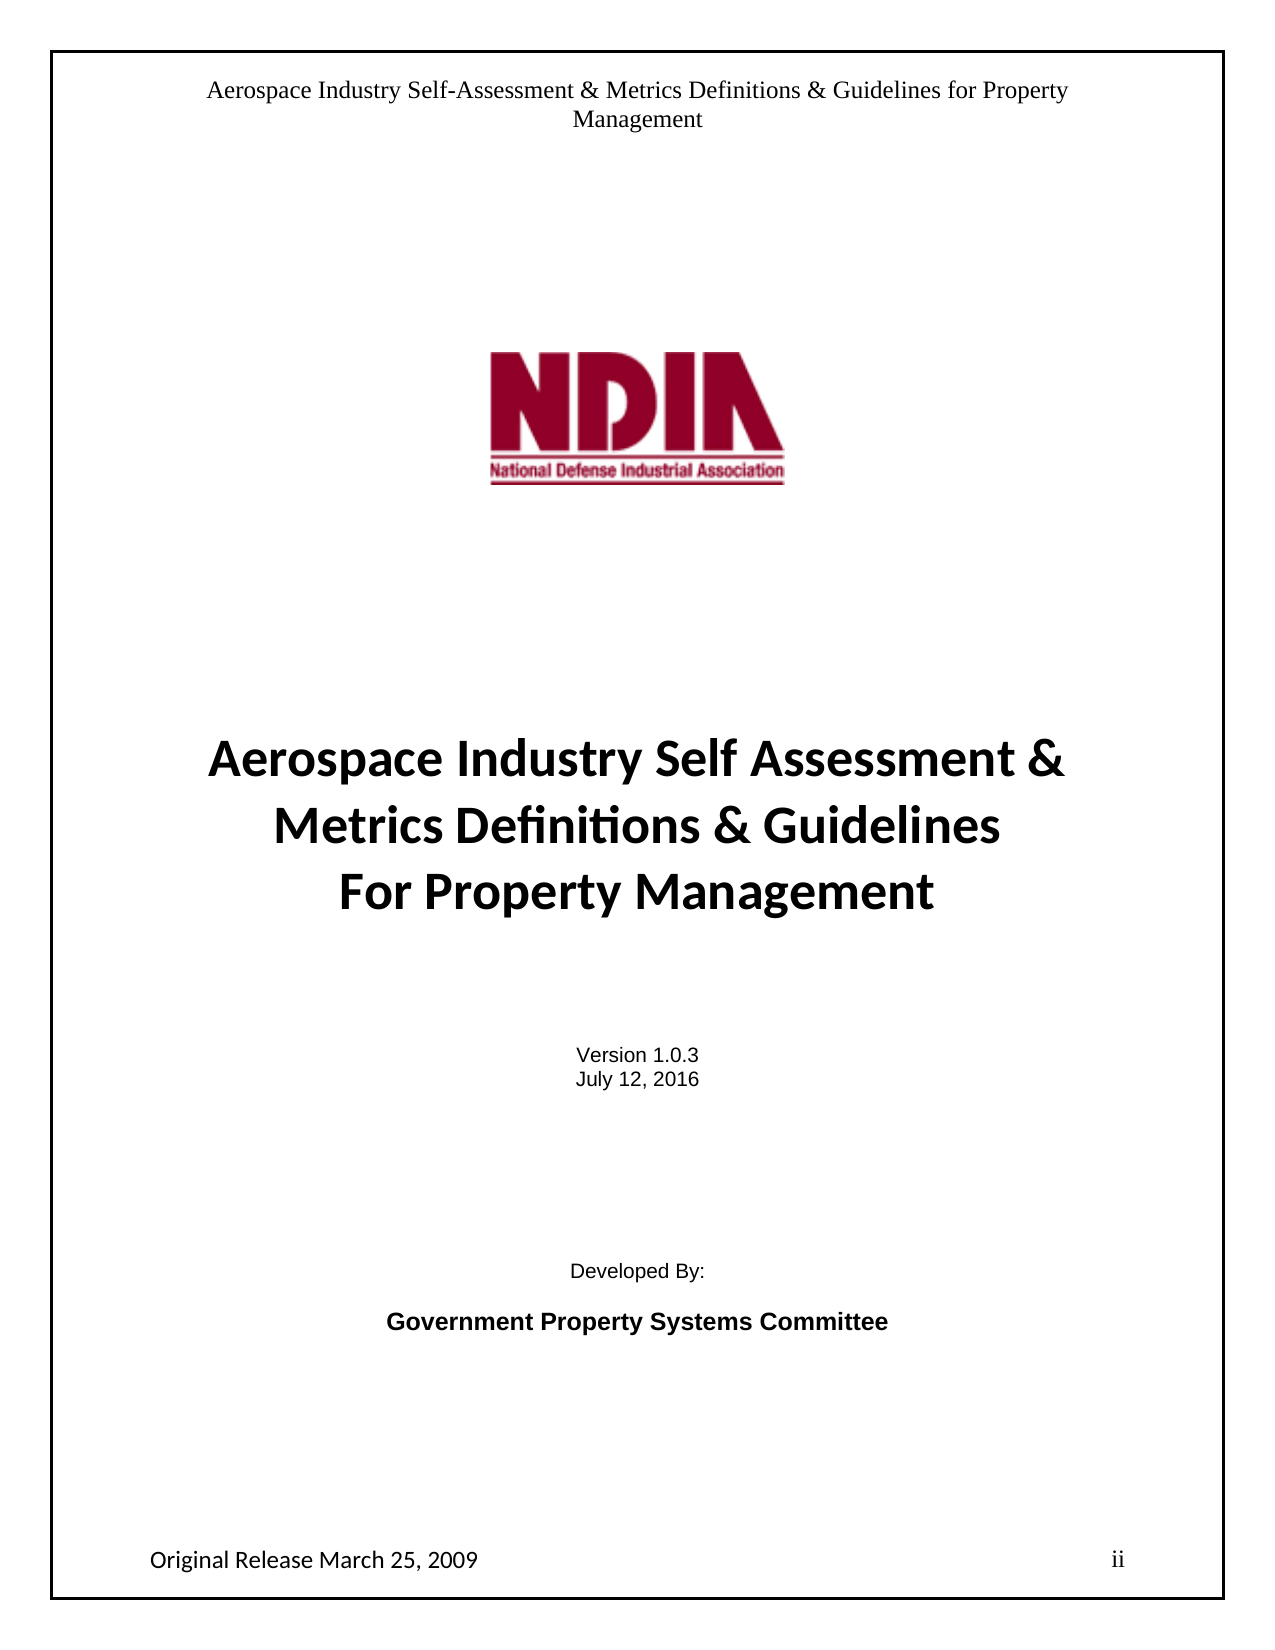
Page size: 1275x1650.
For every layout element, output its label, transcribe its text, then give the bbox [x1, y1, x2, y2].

text Aerospace Industry Self Assessment & Metrics Definitions & Guidelines [150, 724, 1125, 857]
text Version 1.0.3 [150, 1043, 1125, 1067]
text Government Property Systems Committee [150, 1307, 1125, 1335]
text For Property Management [150, 857, 1125, 923]
text Developed By: [150, 1259, 1125, 1283]
text July 12, 2016 [150, 1067, 1125, 1091]
picture [490, 352, 785, 485]
